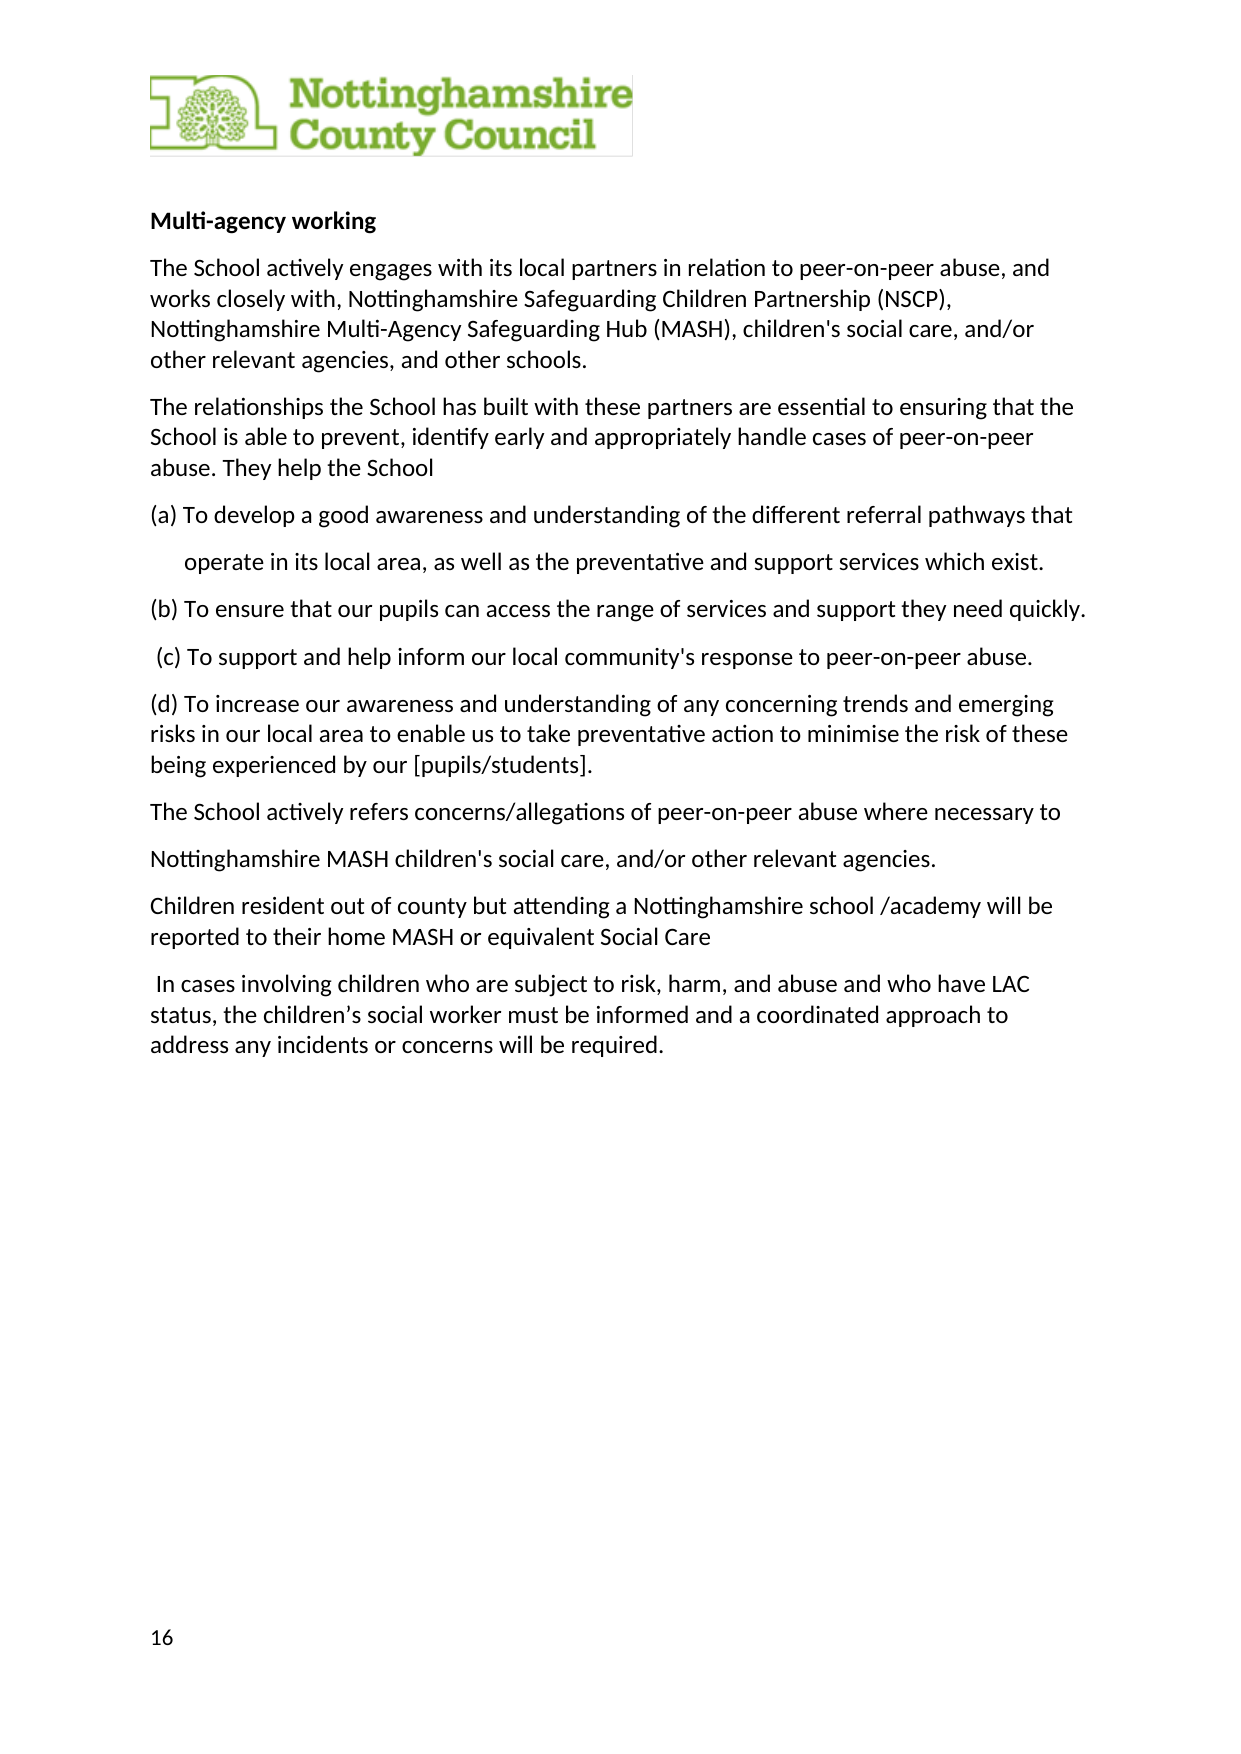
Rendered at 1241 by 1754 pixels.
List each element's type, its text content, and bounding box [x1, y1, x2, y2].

text In cases involving children who are subject to risk, harm, and abuse and who have LAC status, the children’s social worker must be informed and a coordinated approach to address any incidents or concerns will be required. [150, 968, 1090, 1060]
text (a) To develop a good awareness and understanding of the different referral pathways that [150, 499, 1090, 530]
text Multi-agency working [150, 205, 1090, 236]
text The relationships the School has built with these partners are essential to ensuring that the School is able to prevent, identify early and appropriately handle cases of peer-on-peer abuse. They help the School [150, 391, 1090, 482]
text Nottinghamshire MASH children's social care, and/or other relevant agencies. [150, 843, 1090, 874]
text (b) To ensure that our pupils can access the range of services and support they need quickly. [150, 593, 1090, 624]
picture [150, 75, 636, 158]
text operate in its local area, as well as the preventative and support services which exist. [150, 546, 1090, 577]
text (c) To support and help inform our local community's response to peer-on-peer abuse. [150, 641, 1090, 671]
text The School actively refers concerns/allegations of peer-on-peer abuse where necessary to [150, 796, 1090, 827]
text (d) To increase our awareness and understanding of any concerning trends and emerging risks in our local area to enable us to take preventative action to minimise the risk of these being experienced by our [pupils/students]. [150, 688, 1090, 779]
text Children resident out of county but attending a Nottinghamshire school /academy will be reported to their home MASH or equivalent Social Care [150, 891, 1090, 952]
text The School actively engages with its local partners in relation to peer-on-peer abuse, and works closely with, Nottinghamshire Safeguarding Children Partnership (NSCP), Nottinghamshire Multi-Agency Safeguarding Hub (MASH), children's social care, and/or other relevant agencies, and other schools. [150, 252, 1090, 374]
